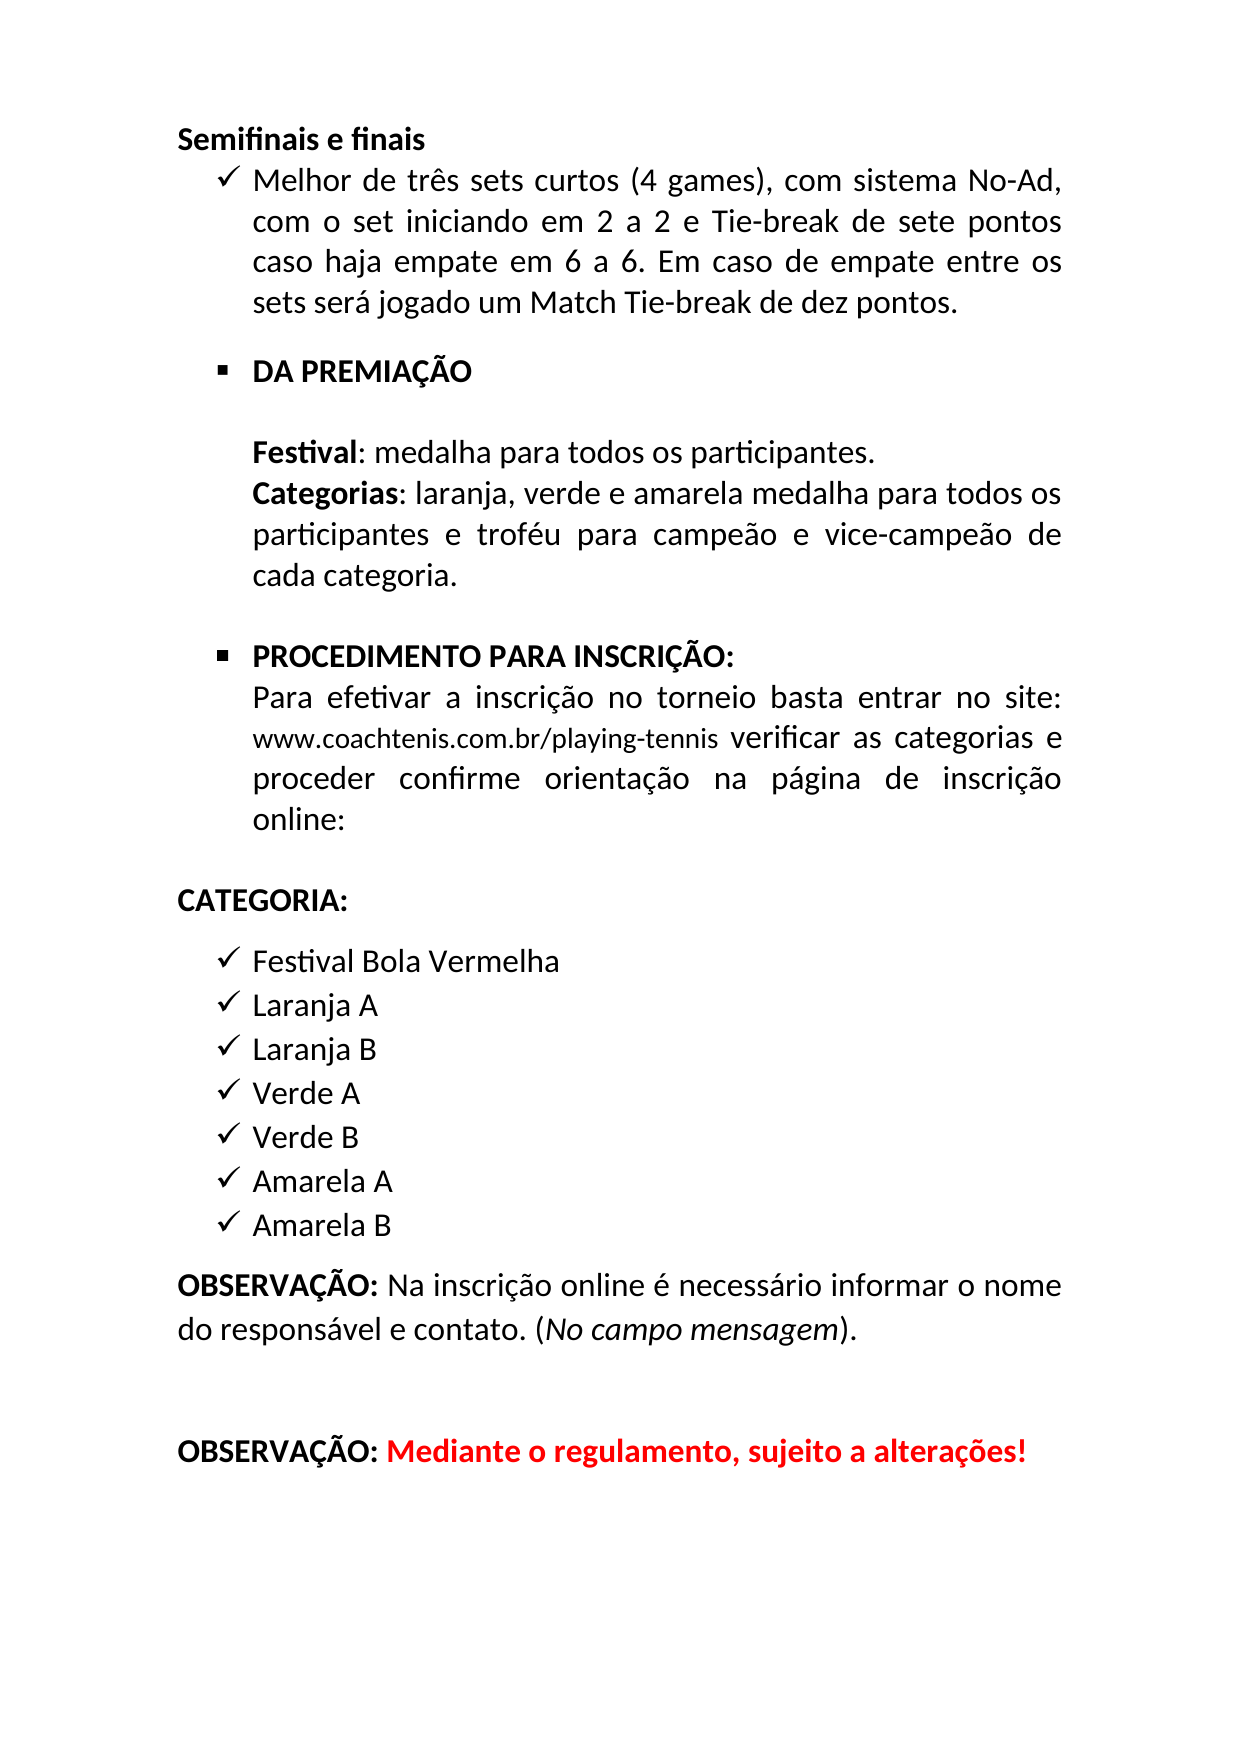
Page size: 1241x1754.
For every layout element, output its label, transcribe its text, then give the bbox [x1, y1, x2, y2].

list Laranja A [215, 984, 1063, 1025]
text CATEGORIA: [177, 879, 1063, 920]
text Categorias: laranja, verde e amarela medalha para todos os participantes e troféu para campeão e vice-campeão de cada categoria. [252, 472, 1063, 594]
list Melhor de três sets curtos (4 games), com sistema No-Ad, com o set iniciando em 2 a 2 e Tie-break de sete pontos caso haja empate em 6 a 6. Em caso de empate entre os sets será jogado um Match Tie-break de dez pontos. [215, 159, 1063, 322]
text OBSERVAÇÃO: Na inscrição online é necessário informar o nome do responsável e contato. (No campo mensagem). [177, 1264, 1063, 1349]
text OBSERVAÇÃO: Mediante o regulamento, sujeito a alterações! [177, 1429, 1063, 1470]
list Verde A [215, 1072, 1063, 1113]
list Laranja B [215, 1028, 1063, 1069]
list Festival Bola Vermelha [215, 940, 1063, 981]
text Para efetivar a inscrição no torneio basta entrar no site: www.coachtenis.com.br/playing-tennis verificar as categorias e proceder confirme orientação na página de inscrição online: [252, 676, 1063, 839]
list Amarela B [215, 1204, 1063, 1244]
text Festival: medalha para todos os participantes. [252, 431, 1063, 472]
list DA PREMIAÇÃO [215, 350, 1063, 391]
list Verde B [215, 1116, 1063, 1157]
list PROCEDIMENTO PARA INSCRIÇÃO: [215, 635, 1063, 676]
text Semifinais e finais [177, 118, 1063, 159]
list Amarela A [215, 1160, 1063, 1201]
